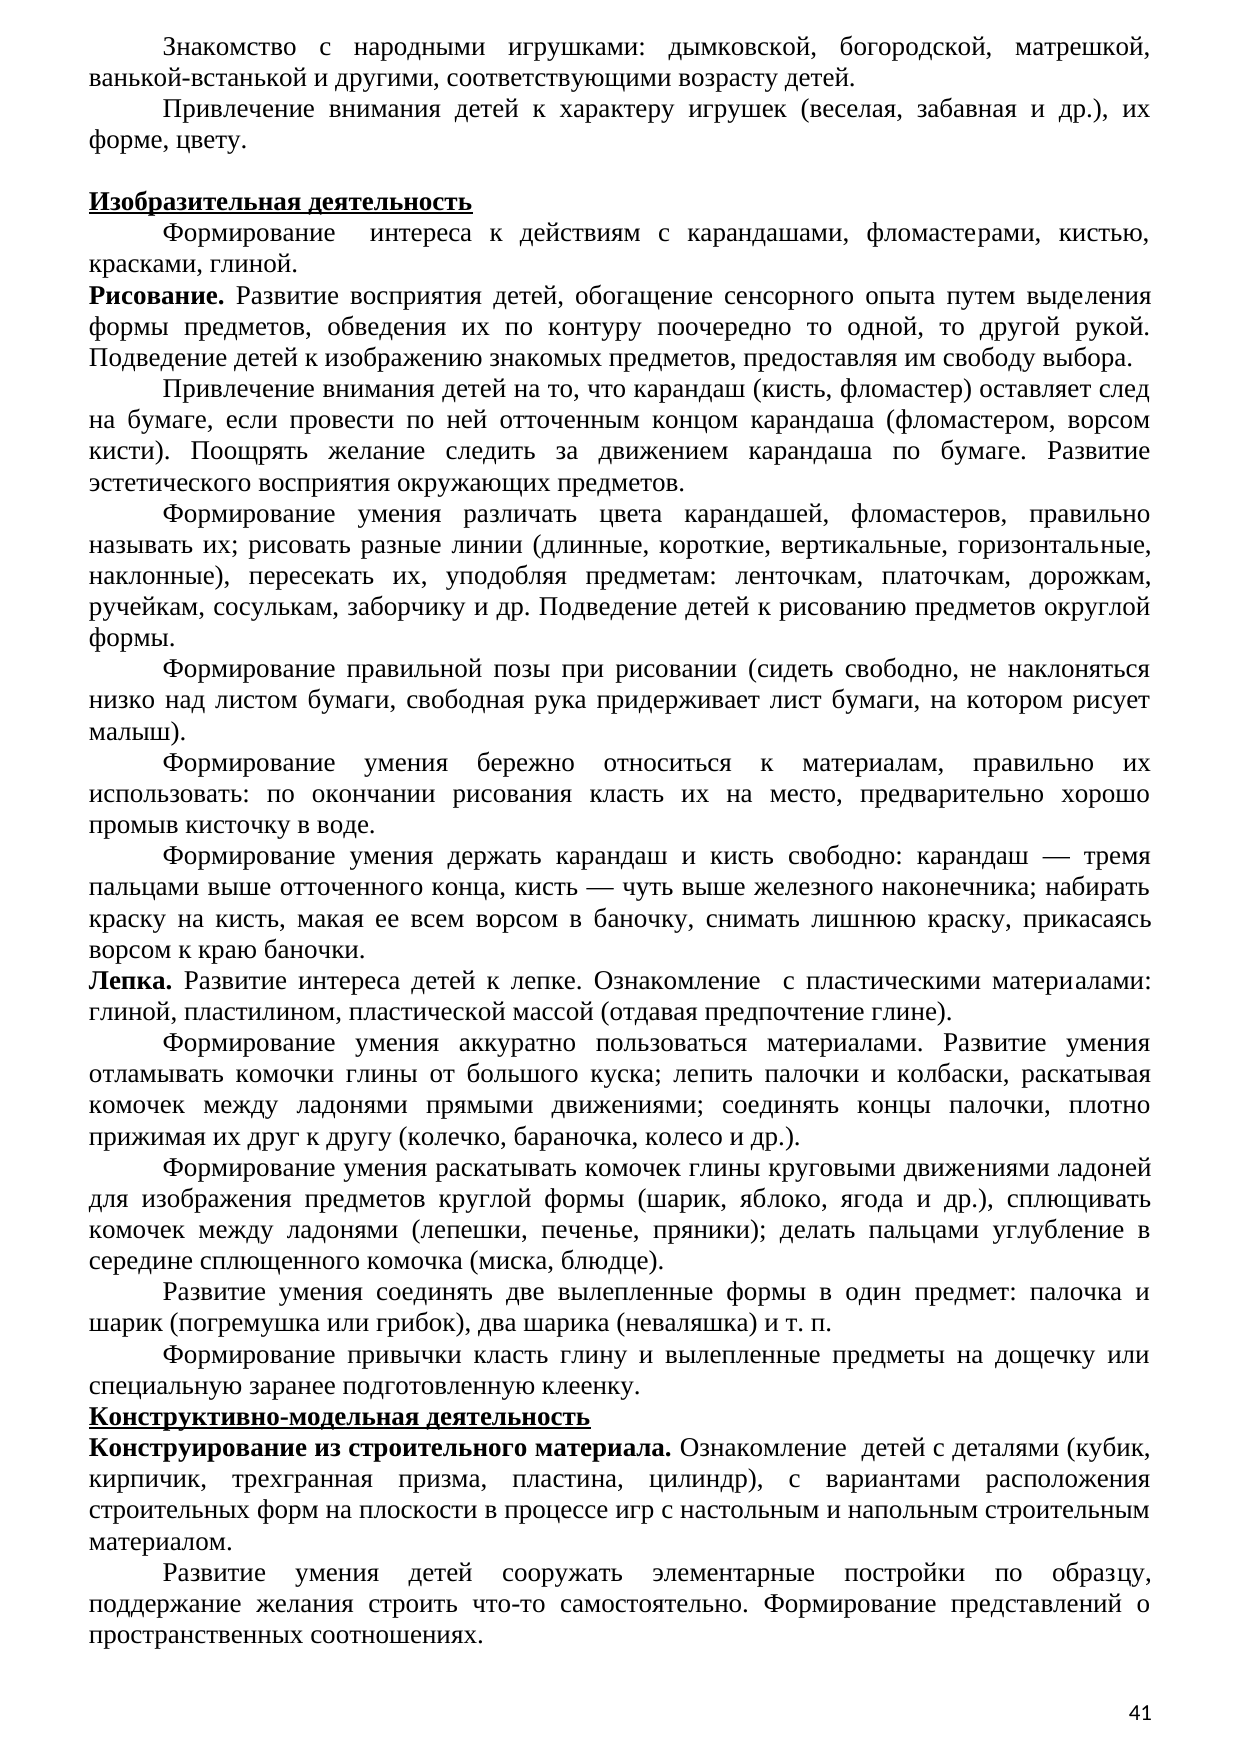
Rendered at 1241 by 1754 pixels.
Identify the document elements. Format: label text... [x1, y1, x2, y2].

text Привлечение внимания детей на то, что карандаш (кисть, фломастер) оставляет след на бумаге, если провести по ней отточенным концом карандаша (фломастером, ворсом кисти). Поощрять желание следить за движением карандаша по бумаге. Развитие эстетического восприятия окружающих предметов. [89, 372, 1152, 497]
text Формирование умения бережно относиться к материалам, правильно их использовать: по окончании рисования класть их на место, предварительно хорошо промыв кисточку в воде. [89, 746, 1152, 839]
text Формирование интереса к действиям с карандашами, фломастерами, кистью, красками, глиной. [89, 216, 1149, 279]
text Привлечение внимания детей к характеру игрушек (веселая, забавная и др.), их форме, цвету. [89, 92, 1152, 154]
text Рисование. Развитие восприятия детей, обогащение сенсорного опыта путем выделения формы предметов, обведения их по контуру поочередно то одной, то другой рукой. Подведение детей к изображению знакомых предметов, предоставляя им свободу выбора. [89, 279, 1152, 372]
text Развитие умения детей сооружать элементарные постройки по образцу, поддержание желания строить что-то самостоятельно. Формирование представлений о пространственных соотношениях. [89, 1556, 1152, 1649]
text Формирование умения держать карандаш и кисть свободно: карандаш — тремя пальцами выше отточенного конца, кисть — чуть выше железного наконечника; набирать краску на кисть, макая ее всем ворсом в баночку, снимать лишнюю краску, прикасаясь ворсом к краю баночки. [89, 839, 1152, 964]
text Формирование привычки класть глину и вылепленные предметы на дощечку или специальную заранее подготовленную клеенку. [89, 1338, 1152, 1400]
text Лепка. Развитие интереса детей к лепке. Ознакомление с пластическими материалами: глиной, пластилином, пластической массой (отдавая предпочтение глине). [89, 964, 1152, 1026]
text Развитие умения соединять две вылепленные формы в один предмет: палочка и шарик (погремушка или грибок), два шарика (неваляшка) и т. п. [89, 1275, 1152, 1338]
text Конструирование из строительного материала. Ознакомление детей с деталями (кубик, кирпичик, трехгранная призма, пластина, цилиндр), с вариантами расположения строительных форм на плоскости в процессе игр с настольным и напольным строительным материалом. [89, 1431, 1152, 1556]
text Формирование умения раскатывать комочек глины круговыми движениями ладоней для изображения предметов круглой формы (шарик, яблоко, ягода и др.), сплющивать комочек между ладонями (лепешки, печенье, пряники); делать пальцами углубление в середине сплющенного комочка (миска, блюдце). [89, 1151, 1152, 1275]
text Изобразительная деятельность [89, 185, 1152, 216]
text Знакомство с народными игрушками: дымковской, богородской, матрешкой, ванькой-встанькой и другими, соответствующими возрасту детей. [89, 29, 1152, 92]
text Формирование умения различать цвета карандашей, фломастеров, правильно называть их; рисовать разные линии (длинные, короткие, вертикальные, горизонтальные, наклонные), пересекать их, уподобляя предметам: ленточкам, платочкам, дорожкам, ручейкам, сосулькам, заборчику и др. Подведение детей к рисованию предметов округлой формы. [89, 497, 1152, 652]
text Формирование правильной позы при рисовании (сидеть свободно, не наклоняться низко над листом бумаги, свободная рука придерживает лист бумаги, на котором рисует малыш). [89, 652, 1152, 746]
text Формирование умения аккуратно пользоваться материалами. Развитие умения отламывать комочки глины от большого куска; лепить палочки и колбаски, раскатывая комочек между ладонями прямыми движениями; соединять концы палочки, плотно прижимая их друг к другу (колечко, бараночка, колесо и др.). [89, 1026, 1152, 1151]
text Конструктивно-модельная деятельность [89, 1400, 1152, 1431]
